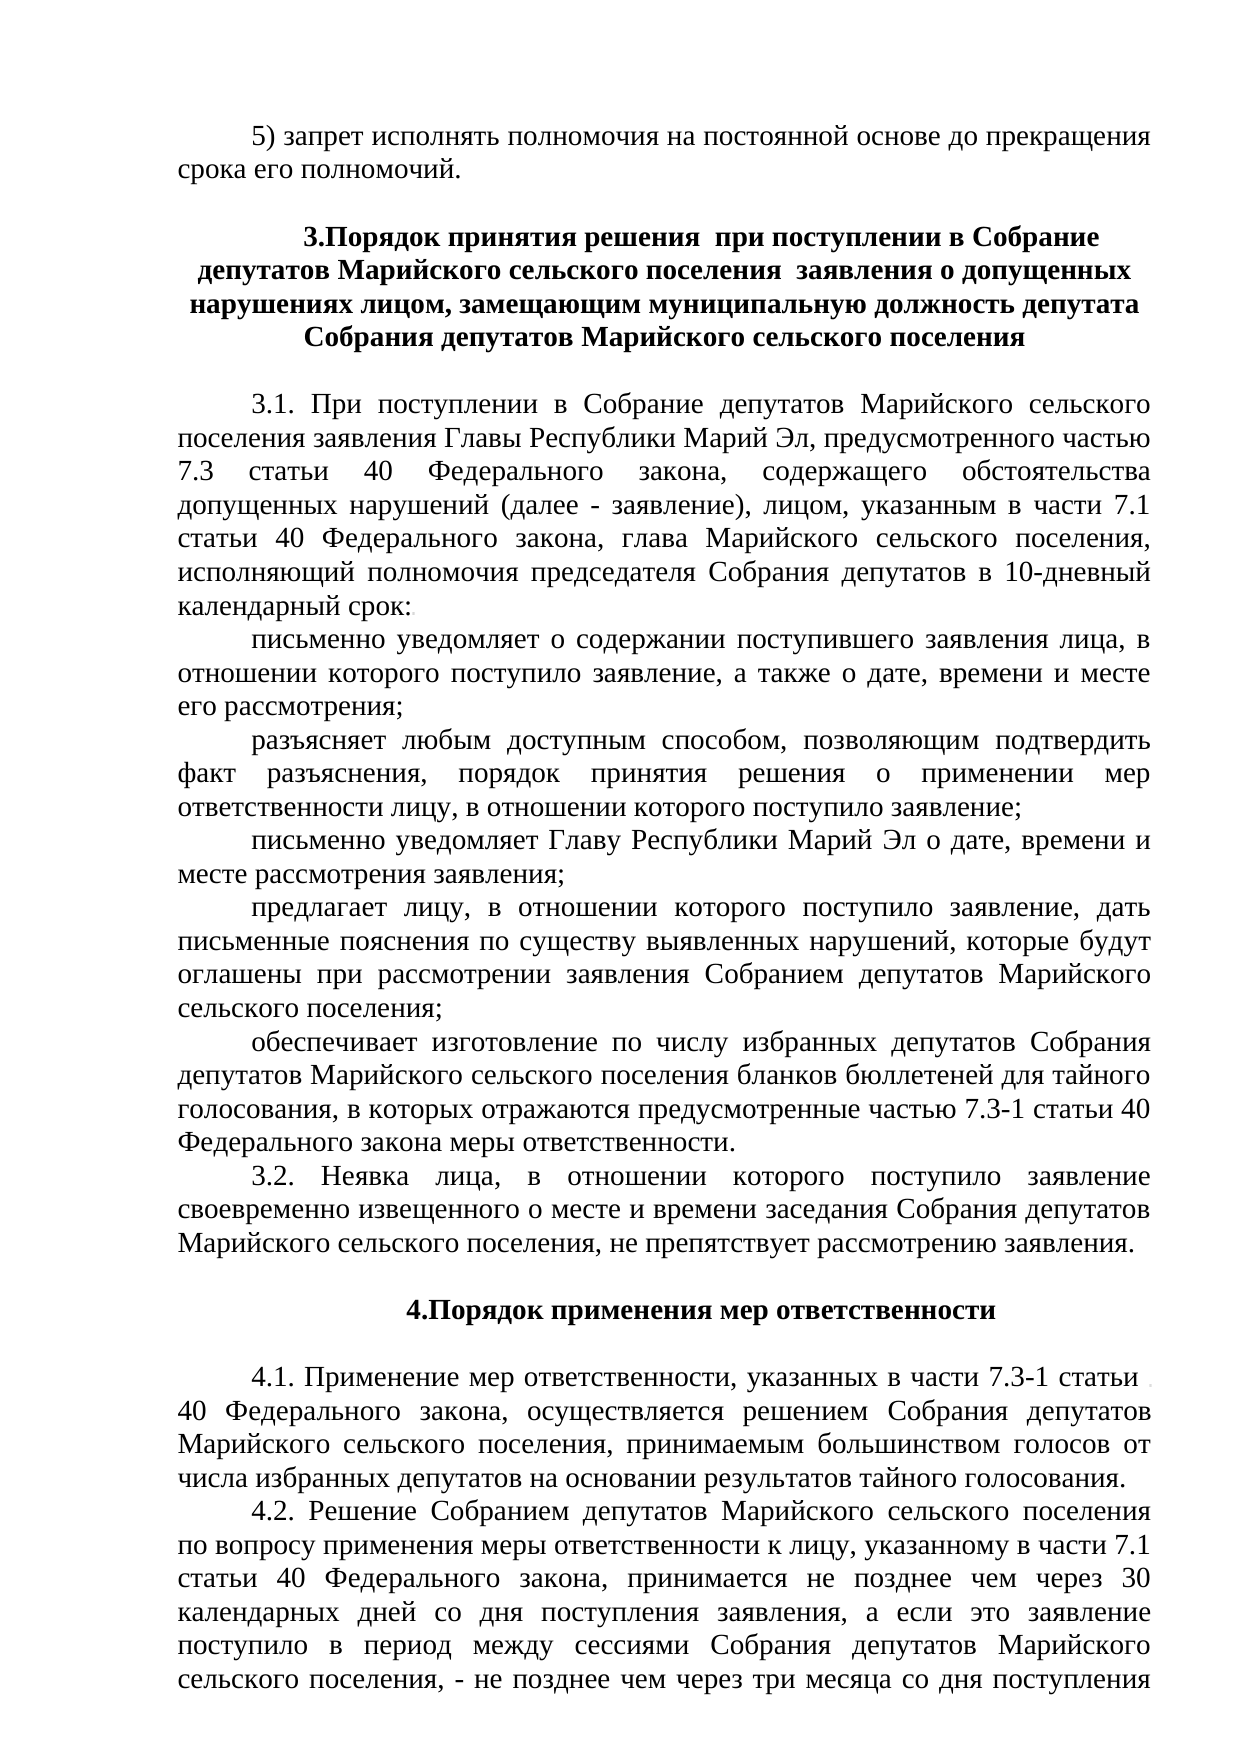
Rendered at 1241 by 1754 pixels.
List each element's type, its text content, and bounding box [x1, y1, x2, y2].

text 4.1. Применение мер ответственности, указанных в части 7.3-1 статьи 40 Федерального закона, осуществляется решением Собрания депутатов Марийского сельского поселения, принимаемым большинством голосов от числа избранных депутатов на основании результатов тайного голосования. [177, 1359, 1152, 1493]
text 5) запрет исполнять полномочия на постоянной основе до прекращения срока его полномочий. [177, 118, 1152, 185]
text 3.1. При поступлении в Собрание депутатов Марийского сельского поселения заявления Главы Республики Марий Эл, предусмотренного частью 7.3 статьи 40 Федерального закона, содержащего обстоятельства допущенных нарушений (далее - заявление), лицом, указанным в части 7.1 статьи 40 Федерального закона, глава Марийского сельского поселения, исполняющий полномочия председателя Собрания депутатов в 10-дневный календарный срок: [177, 386, 1152, 621]
text предлагает лицу, в отношении которого поступило заявление, дать письменные пояснения по существу выявленных нарушений, которые будут оглашены при рассмотрении заявления Собранием депутатов Марийского сельского поселения; [177, 889, 1152, 1024]
text разъясняет любым доступным способом, позволяющим подтвердить факт разъяснения, порядок принятия решения о применении мер ответственности лицу, в отношении которого поступило заявление; [177, 722, 1152, 822]
text обеспечивает изготовление по числу избранных депутатов Собрания депутатов Марийского сельского поселения бланков бюллетеней для тайного голосования, в которых отражаются предусмотренные частью 7.3-1 статьи 40 Федерального закона меры ответственности. [177, 1024, 1152, 1158]
text 3.2. Неявка лица, в отношении которого поступило заявление своевременно извещенного о месте и времени заседания Собрания депутатов Марийского сельского поселения, не препятствует рассмотрению заявления. [177, 1158, 1152, 1258]
text 3.Порядок принятия решения при поступлении в Собрание депутатов Марийского сельского поселения заявления о допущенных нарушениях лицом, замещающим муниципальную должность депутата Собрания депутатов Марийского сельского поселения [177, 219, 1152, 353]
text письменно уведомляет Главу Республики Марий Эл о дате, времени и месте рассмотрения заявления; [177, 822, 1152, 889]
text письменно уведомляет о содержании поступившего заявления лица, в отношении которого поступило заявление, а также о дате, времени и месте его рассмотрения; [177, 621, 1152, 722]
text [177, 1493, 1152, 1694]
text 4.Порядок применения мер ответственности [177, 1292, 1152, 1326]
